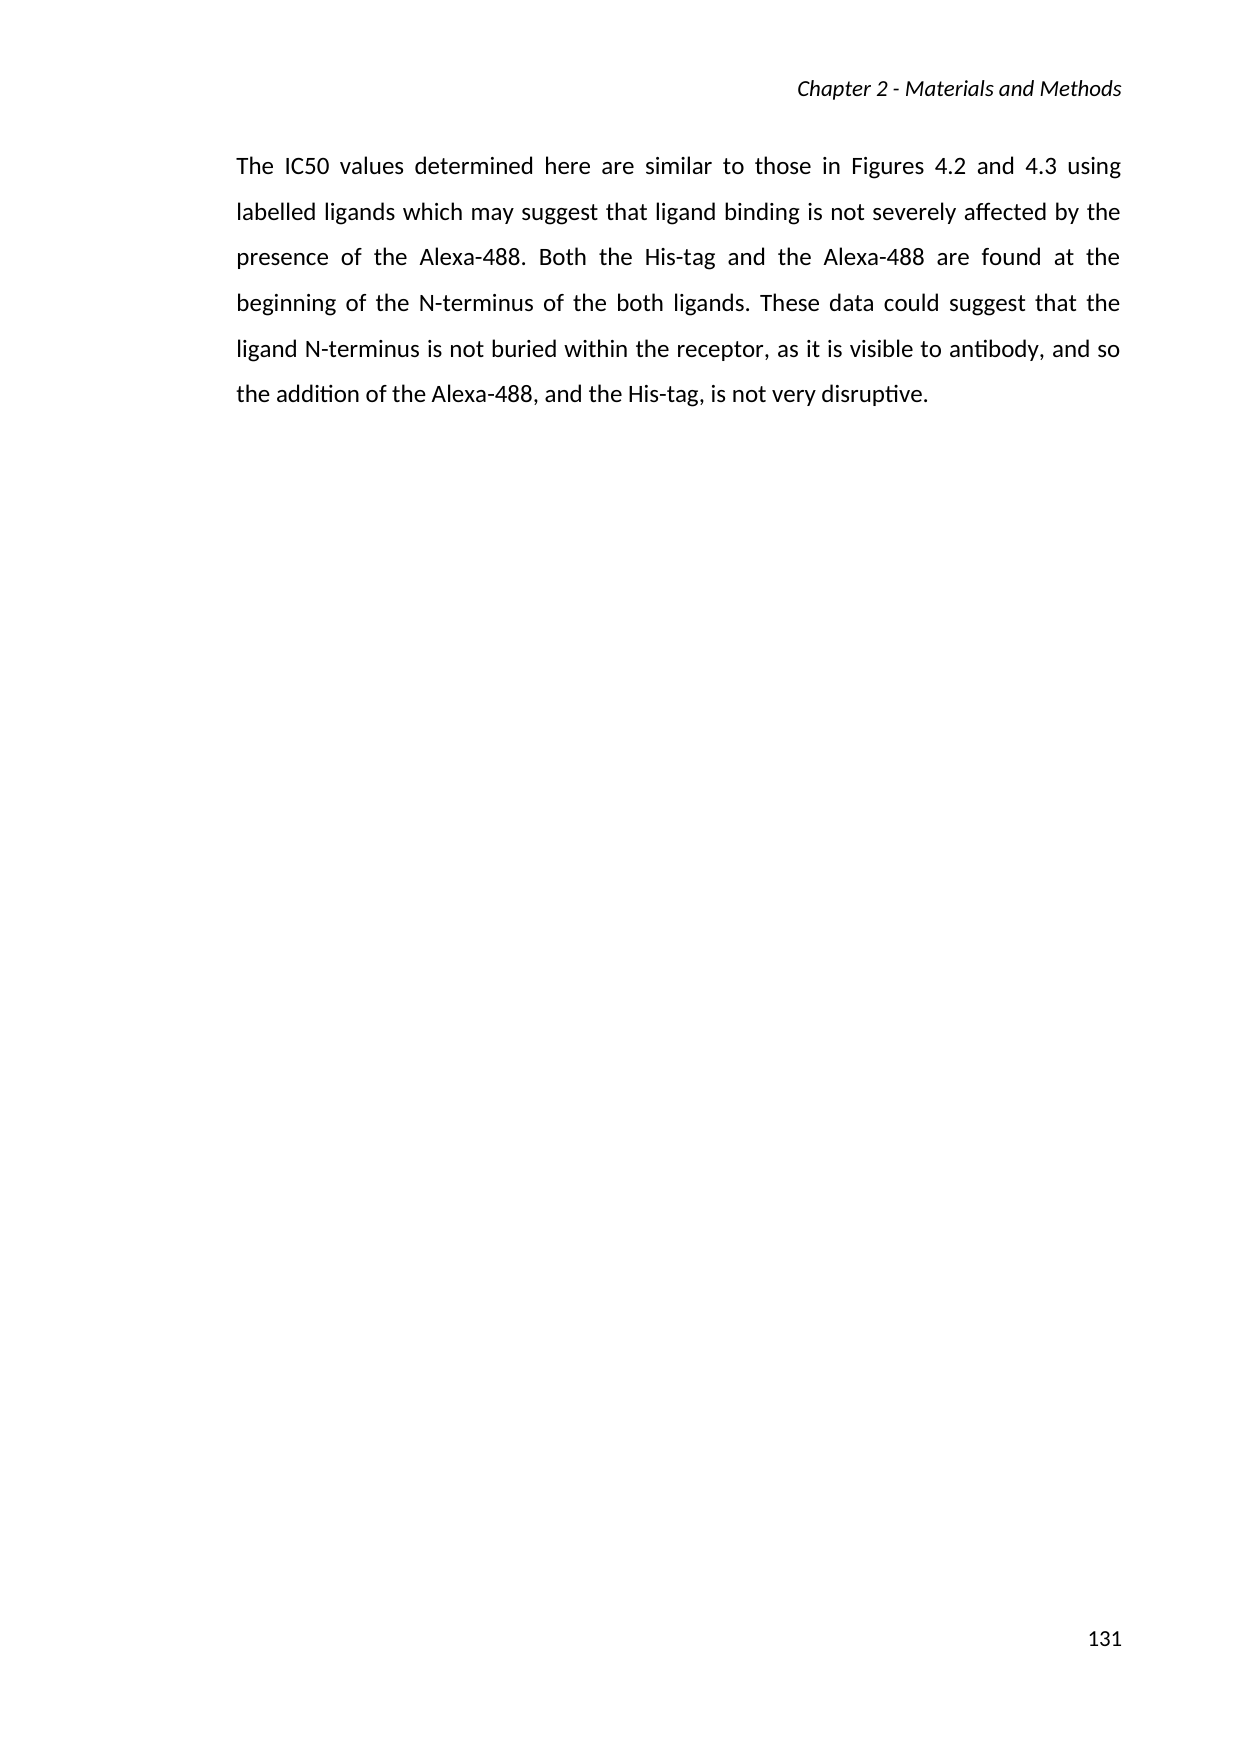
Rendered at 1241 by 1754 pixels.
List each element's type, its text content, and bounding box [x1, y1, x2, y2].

text The IC50 values determined here are similar to those in Figures 4.2 and 4.3 using labelled ligands which may suggest that ligand binding is not severely affected by the presence of the Alexa-488. Both the His-tag and the Alexa-488 are found at the beginning of the N-terminus of the both ligands. These data could suggest that the ligand N-terminus is not buried within the receptor, as it is visible to antibody, and so the addition of the Alexa-488, and the His-tag, is not very disruptive. [236, 150, 1122, 409]
